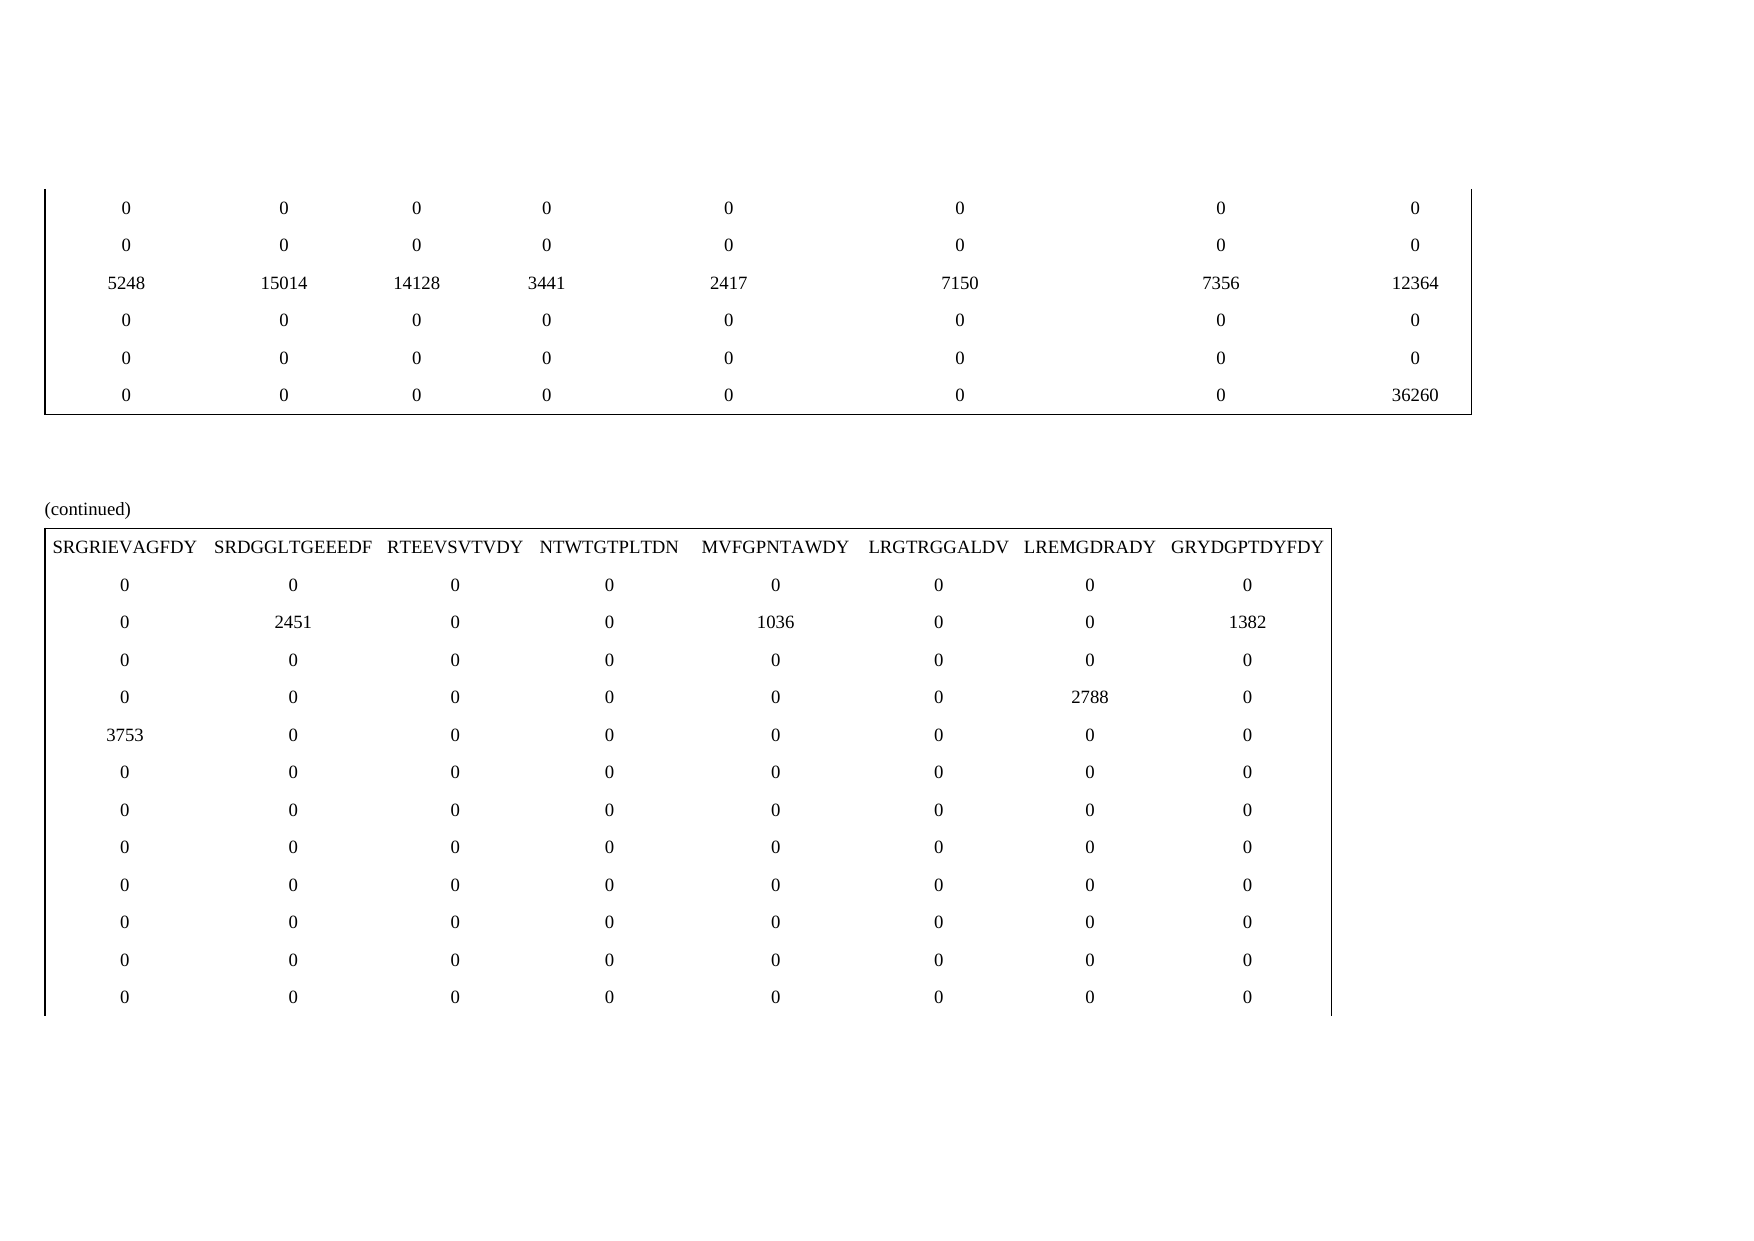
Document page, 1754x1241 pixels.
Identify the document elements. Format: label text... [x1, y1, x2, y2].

table_cell 0 [861, 941, 1016, 978]
table_cell 0 [1164, 904, 1331, 941]
table_header MVFGPNTAWDY [690, 529, 861, 566]
table_cell 0 [205, 866, 381, 903]
table_cell 0 [205, 791, 381, 828]
table_cell 0 [1083, 226, 1359, 264]
table_cell 0 [46, 679, 204, 716]
table_cell 0 [381, 941, 529, 978]
table_cell 0 [620, 189, 837, 226]
table_cell 0 [861, 904, 1016, 941]
table_cell 0 [46, 866, 204, 903]
table_cell 15014 [207, 264, 360, 301]
table_cell 0 [529, 979, 690, 1016]
table_cell 0 [473, 339, 620, 376]
table_header LREMGDRADY [1016, 529, 1163, 566]
table_cell 0 [1359, 339, 1471, 376]
table_cell 0 [1083, 189, 1359, 226]
table_cell 0 [473, 226, 620, 264]
table_cell 0 [861, 979, 1016, 1016]
table_cell 0 [360, 301, 473, 339]
table_cell 0 [690, 641, 861, 678]
table_cell 0 [529, 566, 690, 603]
table_cell 0 [381, 791, 529, 828]
table_cell 0 [690, 866, 861, 903]
table_cell 0 [529, 716, 690, 753]
table_cell 0 [46, 829, 204, 866]
table_cell 0 [529, 604, 690, 641]
table_cell 0 [690, 791, 861, 828]
table_cell 0 [529, 941, 690, 978]
table_cell 0 [1016, 979, 1163, 1016]
table_cell 0 [381, 716, 529, 753]
table_cell 0 [381, 641, 529, 678]
table_cell 0 [620, 301, 837, 339]
table_cell 7150 [837, 264, 1083, 301]
table_cell 0 [1359, 189, 1471, 226]
table_cell 0 [861, 866, 1016, 903]
table_cell 0 [46, 754, 204, 791]
table_cell 0 [1164, 679, 1331, 716]
table_cell 0 [207, 189, 360, 226]
table_cell 0 [837, 339, 1083, 376]
table_cell 0 [837, 301, 1083, 339]
table_cell 0 [207, 301, 360, 339]
table_cell 0 [381, 829, 529, 866]
table_cell 0 [381, 604, 529, 641]
table_cell 0 [1164, 566, 1331, 603]
table_cell 0 [690, 566, 861, 603]
table_cell 0 [205, 641, 381, 678]
table_cell 0 [360, 189, 473, 226]
table_cell 0 [46, 301, 207, 339]
table_cell 0 [1016, 604, 1163, 641]
table_cell 0 [205, 566, 381, 603]
table_cell 0 [1164, 866, 1331, 903]
table_cell 1382 [1164, 604, 1331, 641]
table_cell 0 [861, 679, 1016, 716]
table_cell 0 [1016, 866, 1163, 903]
table_cell 0 [529, 679, 690, 716]
table_cell 0 [861, 791, 1016, 828]
table_cell 0 [205, 941, 381, 978]
table_cell 5248 [46, 264, 207, 301]
table_cell 0 [207, 376, 360, 414]
table_header LRGTRGGALDV [861, 529, 1016, 566]
table_cell 0 [1164, 829, 1331, 866]
table_cell 0 [46, 979, 204, 1016]
table_cell 0 [46, 226, 207, 264]
table_cell 0 [1016, 941, 1163, 978]
table_cell 0 [46, 641, 204, 678]
table_cell 0 [620, 339, 837, 376]
table_cell 2417 [620, 264, 837, 301]
table_cell 0 [690, 716, 861, 753]
table_cell 1036 [690, 604, 861, 641]
table_cell 0 [861, 566, 1016, 603]
table_cell 0 [861, 754, 1016, 791]
table_cell 0 [1083, 301, 1359, 339]
table_cell 36260 [1359, 376, 1471, 414]
table_cell 0 [46, 339, 207, 376]
table_cell 0 [381, 866, 529, 903]
table_header GRYDGPTDYFDY [1164, 529, 1331, 566]
table_cell 0 [620, 376, 837, 414]
table_cell 0 [1359, 301, 1471, 339]
table_cell 0 [1083, 376, 1359, 414]
table_cell 0 [46, 941, 204, 978]
table_cell 0 [861, 829, 1016, 866]
table_cell 0 [1164, 941, 1331, 978]
table_cell 0 [1083, 339, 1359, 376]
table_cell 0 [1359, 226, 1471, 264]
table_cell 0 [360, 376, 473, 414]
table_cell 0 [205, 754, 381, 791]
table_cell 7356 [1083, 264, 1359, 301]
table_cell 0 [205, 716, 381, 753]
text (continued) [44, 490, 1742, 527]
table_cell 0 [529, 754, 690, 791]
table_cell 0 [207, 226, 360, 264]
table_cell 0 [1016, 829, 1163, 866]
table_cell 0 [1016, 716, 1163, 753]
table_cell 0 [529, 904, 690, 941]
table_cell 0 [205, 829, 381, 866]
table_cell 0 [690, 679, 861, 716]
table_cell 0 [1016, 791, 1163, 828]
table_cell 0 [1164, 716, 1331, 753]
table_cell 0 [381, 754, 529, 791]
table_cell 0 [46, 604, 204, 641]
table_cell 0 [837, 226, 1083, 264]
table_cell 0 [46, 791, 204, 828]
table_cell 0 [1164, 979, 1331, 1016]
table_cell 0 [690, 829, 861, 866]
table_cell 0 [360, 339, 473, 376]
table_cell 0 [360, 226, 473, 264]
table_header NTWTGTPLTDN [529, 529, 690, 566]
table_cell 0 [46, 189, 207, 226]
table_cell 0 [837, 189, 1083, 226]
table_cell 0 [46, 376, 207, 414]
table_header RTEEVSVTVDY [381, 529, 529, 566]
table_cell 0 [529, 641, 690, 678]
table_header SRGRIEVAGFDY [46, 529, 204, 566]
table_cell 0 [1016, 904, 1163, 941]
table_cell 0 [1016, 641, 1163, 678]
table_cell 0 [861, 604, 1016, 641]
table_cell 0 [473, 301, 620, 339]
table_cell 0 [529, 829, 690, 866]
table_cell 0 [46, 904, 204, 941]
table_cell 0 [473, 376, 620, 414]
table_cell 0 [473, 189, 620, 226]
table_cell 3753 [46, 716, 204, 753]
table_cell 0 [861, 716, 1016, 753]
table_cell 2451 [205, 604, 381, 641]
table_cell 0 [690, 904, 861, 941]
table_cell 0 [1164, 791, 1331, 828]
table_cell 0 [1164, 641, 1331, 678]
table_cell 0 [1016, 754, 1163, 791]
table_cell 0 [381, 979, 529, 1016]
table_cell 2788 [1016, 679, 1163, 716]
table_cell 0 [381, 904, 529, 941]
table_cell 0 [529, 791, 690, 828]
table_header SRDGGLTGEEEDF [205, 529, 381, 566]
table_cell 3441 [473, 264, 620, 301]
table_cell 0 [690, 941, 861, 978]
table_cell 0 [620, 226, 837, 264]
table_cell 14128 [360, 264, 473, 301]
table_cell 0 [690, 979, 861, 1016]
table_cell 0 [690, 754, 861, 791]
table_cell 0 [1016, 566, 1163, 603]
table_cell 0 [46, 566, 204, 603]
table_cell 0 [207, 339, 360, 376]
table_cell 0 [381, 566, 529, 603]
table_cell 0 [837, 376, 1083, 414]
table_cell 0 [205, 979, 381, 1016]
table_cell 12364 [1359, 264, 1471, 301]
table_cell 0 [861, 641, 1016, 678]
table_cell 0 [205, 679, 381, 716]
table_cell 0 [529, 866, 690, 903]
table_cell 0 [1164, 754, 1331, 791]
table_cell 0 [205, 904, 381, 941]
table_cell 0 [381, 679, 529, 716]
